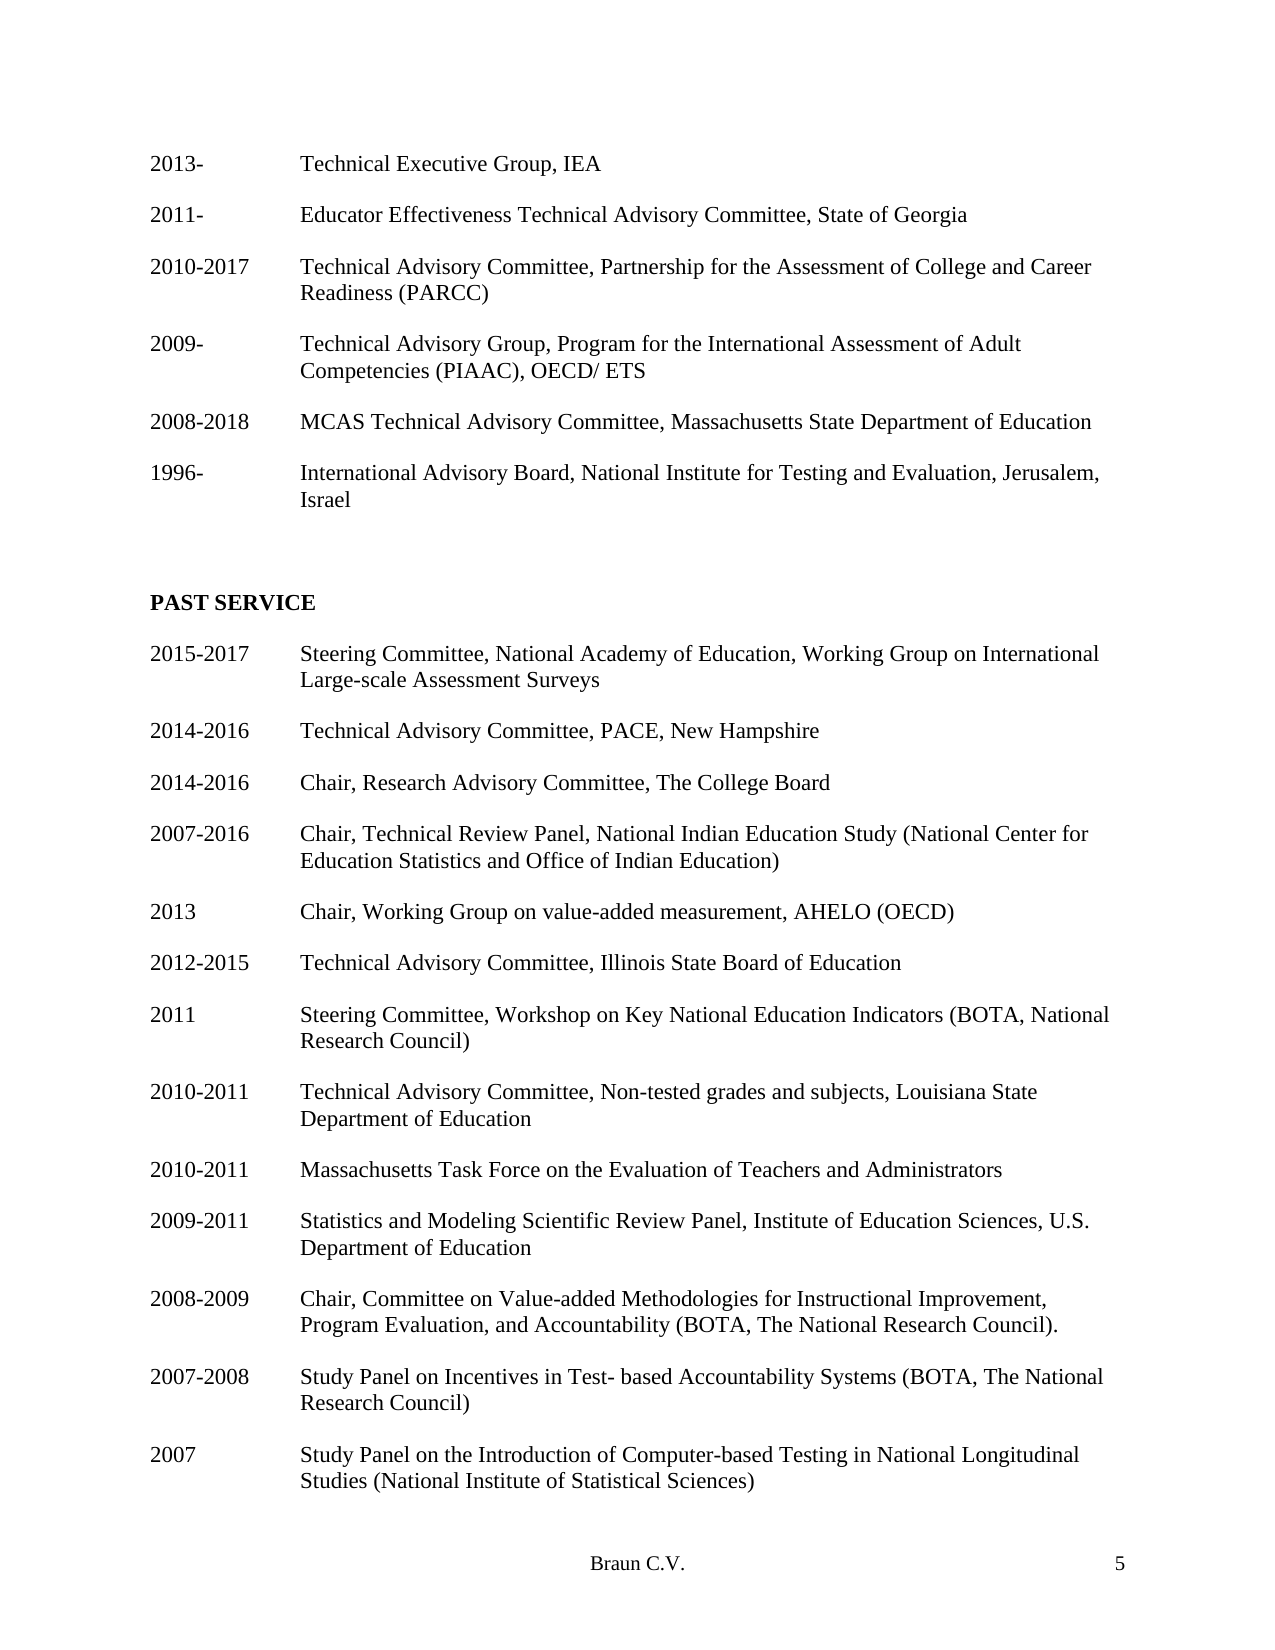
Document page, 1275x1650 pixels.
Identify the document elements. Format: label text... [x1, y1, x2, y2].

text 2010-2017 Technical Advisory Committee, Partnership for the Assessment of College and Career Readiness (PARCC) [150, 253, 1125, 305]
text 2014-2016 Chair, Research Advisory Committee, The College Board [150, 769, 1125, 795]
text 2011- Educator Effectiveness Technical Advisory Committee, State of Georgia [150, 201, 1125, 228]
text 2007-2016 Chair, Technical Review Panel, National Indian Education Study (National Center for Education Statistics and Office of Indian Education) [150, 820, 1125, 873]
text 2014-2016 Technical Advisory Committee, PACE, New Hampshire [150, 718, 1125, 744]
text 1996- International Advisory Board, National Institute for Testing and Evaluation, Jerusalem, Israel [150, 459, 1125, 512]
text 2011 Steering Committee, Workshop on Key National Education Indicators (BOTA, National Research Council) [150, 1001, 1125, 1053]
text 2008-2018 MCAS Technical Advisory Committee, Massachusetts State Department of Education [150, 408, 1125, 434]
text PAST SERVICE [150, 588, 1125, 615]
text 2015-2017 Steering Committee, National Academy of Education, Working Group on International Large-scale Assessment Surveys [150, 640, 1125, 693]
text 2007-2008 Study Panel on Incentives in Test- based Accountability Systems (BOTA, The National Research Council) [150, 1363, 1125, 1416]
text 2009-2011 Statistics and Modeling Scientific Review Panel, Institute of Education Sciences, U.S. Department of Education [150, 1207, 1125, 1260]
text 2010-2011 Technical Advisory Committee, Non-tested grades and subjects, Louisiana State Department of Education [150, 1078, 1125, 1131]
text 2010-2011 Massachusetts Task Force on the Evaluation of Teachers and Administrators [150, 1156, 1125, 1182]
text 2013- Technical Executive Group, IEA [150, 150, 1125, 176]
text 2007 Study Panel on the Introduction of Computer-based Testing in National Longitudinal Studies (National Institute of Statistical Sciences) [150, 1441, 1125, 1493]
text 2013 Chair, Working Group on value-added measurement, AHELO (OECD) [150, 898, 1125, 924]
text 2012-2015 Technical Advisory Committee, Illinois State Board of Education [150, 949, 1125, 976]
text 2008-2009 Chair, Committee on Value-added Methodologies for Instructional Improvement, Program Evaluation, and Accountability (BOTA, The National Research Council). [150, 1285, 1125, 1338]
text 2009- Technical Advisory Group, Program for the International Assessment of Adult Competencies (PIAAC), OECD/ ETS [150, 330, 1125, 383]
